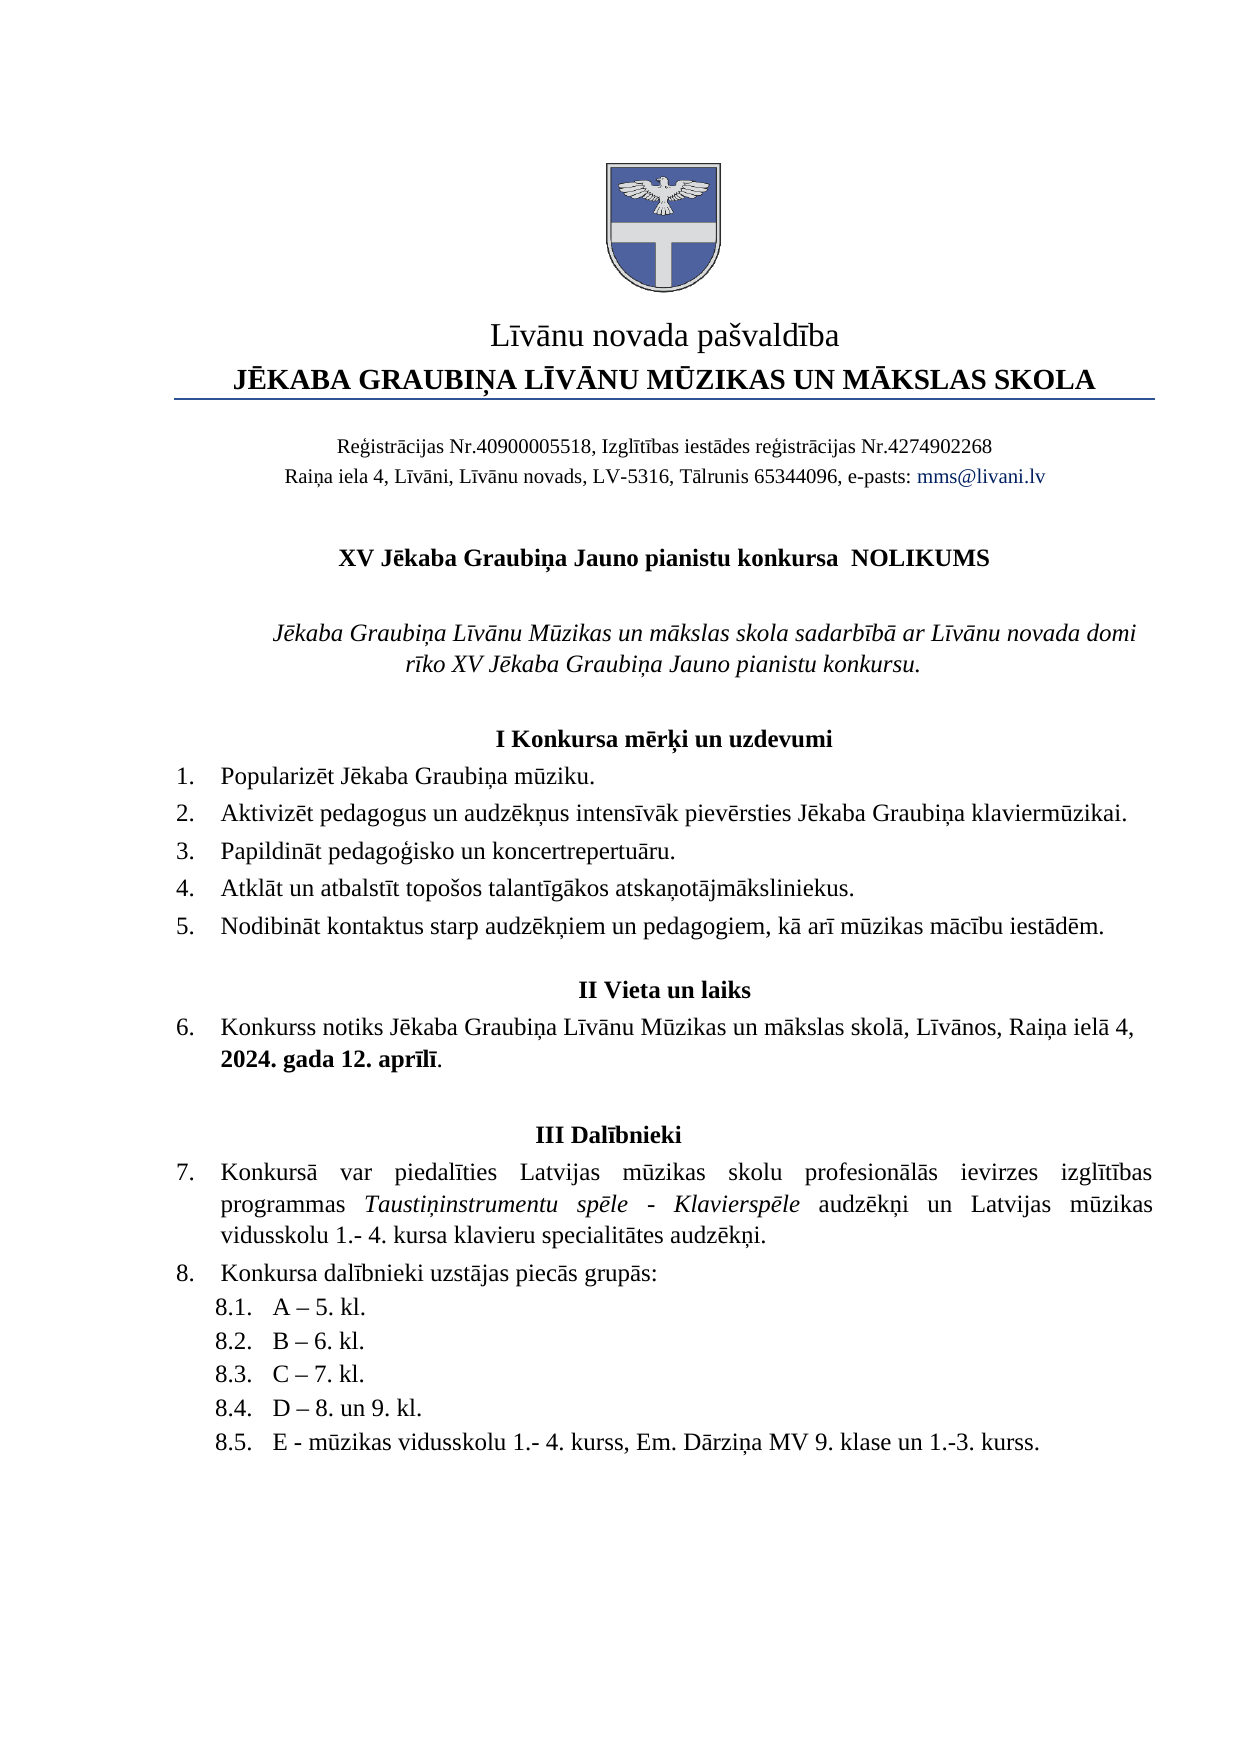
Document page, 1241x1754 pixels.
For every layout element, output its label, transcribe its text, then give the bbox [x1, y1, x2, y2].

list B – 6. kl. [215, 1326, 1153, 1354]
subtitle II Vieta un laiks [176, 975, 1153, 1004]
list Atklāt un atbalstīt topošos talantīgākos atskaņotājmāksliniekus. [176, 873, 1153, 902]
text Jēkaba Graubiņa Līvānu Mūzikas un mākslas skola sadarbībā ar Līvānu novada domi rīko XV Jēkaba Graubiņa Jauno pianistu konkursu. [272, 618, 1153, 677]
list Aktivizēt pedagogus un audzēkņus intensīvāk pievērsties Jēkaba Graubiņa klaviermūzikai. [176, 798, 1153, 827]
list Konkursa dalībnieki uzstājas piecās grupās: [176, 1258, 1153, 1287]
picture [605, 161, 722, 293]
list D – 8. un 9. kl. [215, 1393, 1153, 1422]
list C – 7. kl. [215, 1359, 1153, 1388]
list Popularizēt Jēkaba Graubiņa mūziku. [176, 761, 1153, 790]
list Papildināt pedagoģisko un koncertrepertuāru. [176, 836, 1153, 865]
list Konkurss notiks Jēkaba Graubiņa Līvānu Mūzikas un mākslas skolā, Līvānos, Raiņa ielā 4, 2024. gada 12. aprīlī. [176, 1012, 1153, 1073]
text Reģistrācijas Nr.40900005518, Izglītības iestādes reģistrācijas Nr.4274902268 [176, 434, 1153, 458]
text Raiņa iela 4, Līvāni, Līvānu novads, LV-5316, Tālrunis 65344096, e-pasts: mms@livani.lv [176, 464, 1153, 488]
list A – 5. kl. [215, 1292, 1153, 1321]
subtitle I Konkursa mērķi un uzdevumi [176, 724, 1152, 753]
list Nodibināt kontaktus starp audzēkņiem un pedagogiem, kā arī mūzikas mācību iestādēm. [176, 911, 1153, 940]
subtitle XV Jēkaba Graubiņa Jauno pianistu konkursa NOLIKUMS [176, 543, 1153, 572]
list Konkursā var piedalīties Latvijas mūzikas skolu profesionālās ievirzes izglītības programmas Taustiņinstrumentu spēle - Klavierspēle audzēkņi un Latvijas mūzikas vidusskolu 1.- 4. kursa klavieru specialitātes audzēkņi. [176, 1157, 1153, 1249]
text Līvānu novada pašvaldība [176, 316, 1153, 354]
subtitle III Dalībnieki [176, 1120, 1041, 1149]
list E - mūzikas vidusskolu 1.- 4. kurss, Em. Dārziņa MV 9. klase un 1.-3. kurss. [215, 1427, 1153, 1456]
text JĒKABA GRAUBIŅA LĪVĀNU MŪZIKAS UN MĀKSLAS SKOLA [176, 362, 1153, 396]
